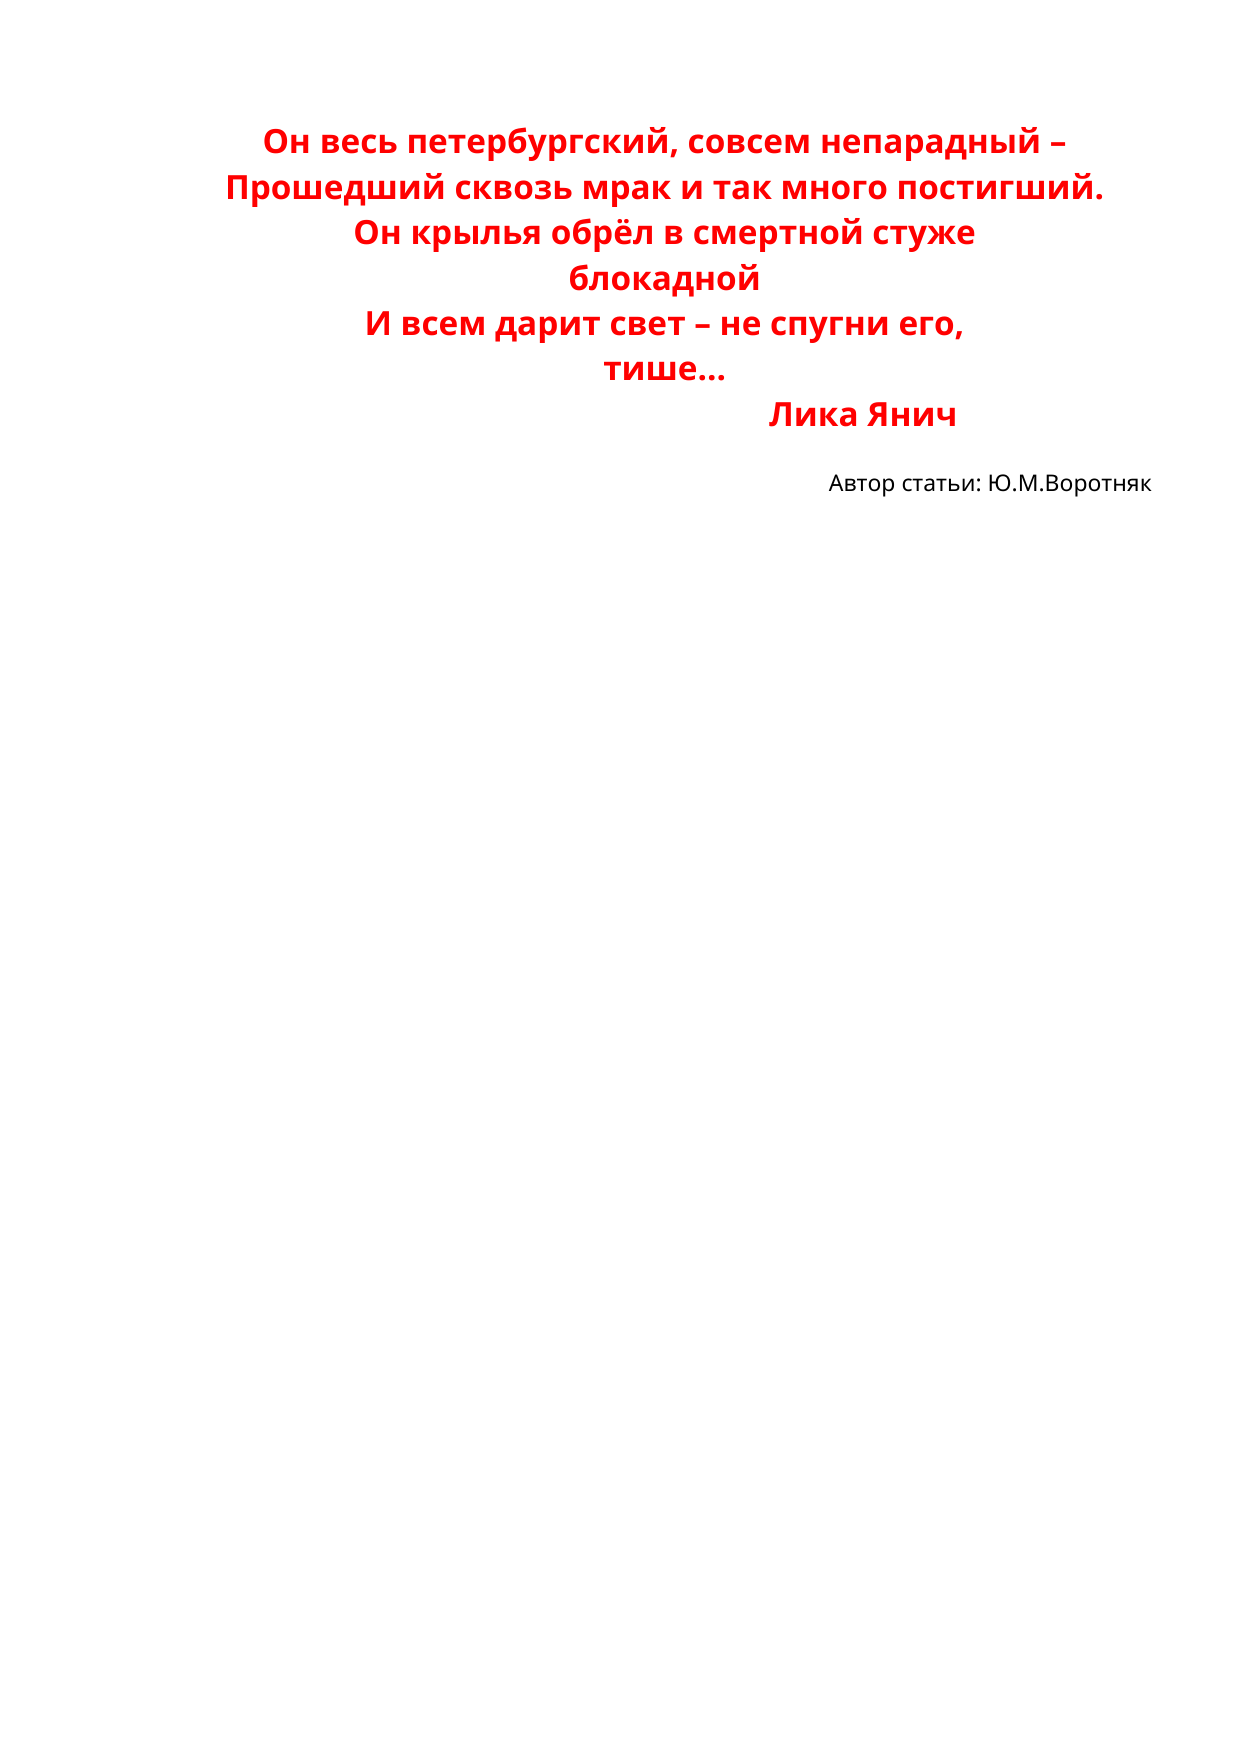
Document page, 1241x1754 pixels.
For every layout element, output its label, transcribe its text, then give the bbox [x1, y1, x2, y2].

text Автор статьи: Ю.М.Воротняк [177, 467, 1152, 498]
text И всем дарит свет – не спугни его, [177, 300, 1152, 345]
text блокадной [177, 254, 1152, 300]
text Лика Янич [177, 391, 1152, 436]
text Он крылья обрёл в смертной стуже [177, 209, 1152, 254]
text Он весь петербургский, совсем непарадный – [177, 118, 1152, 163]
text тише… [177, 345, 1152, 391]
text Прошедший сквозь мрак и так много постигший. [177, 163, 1152, 209]
